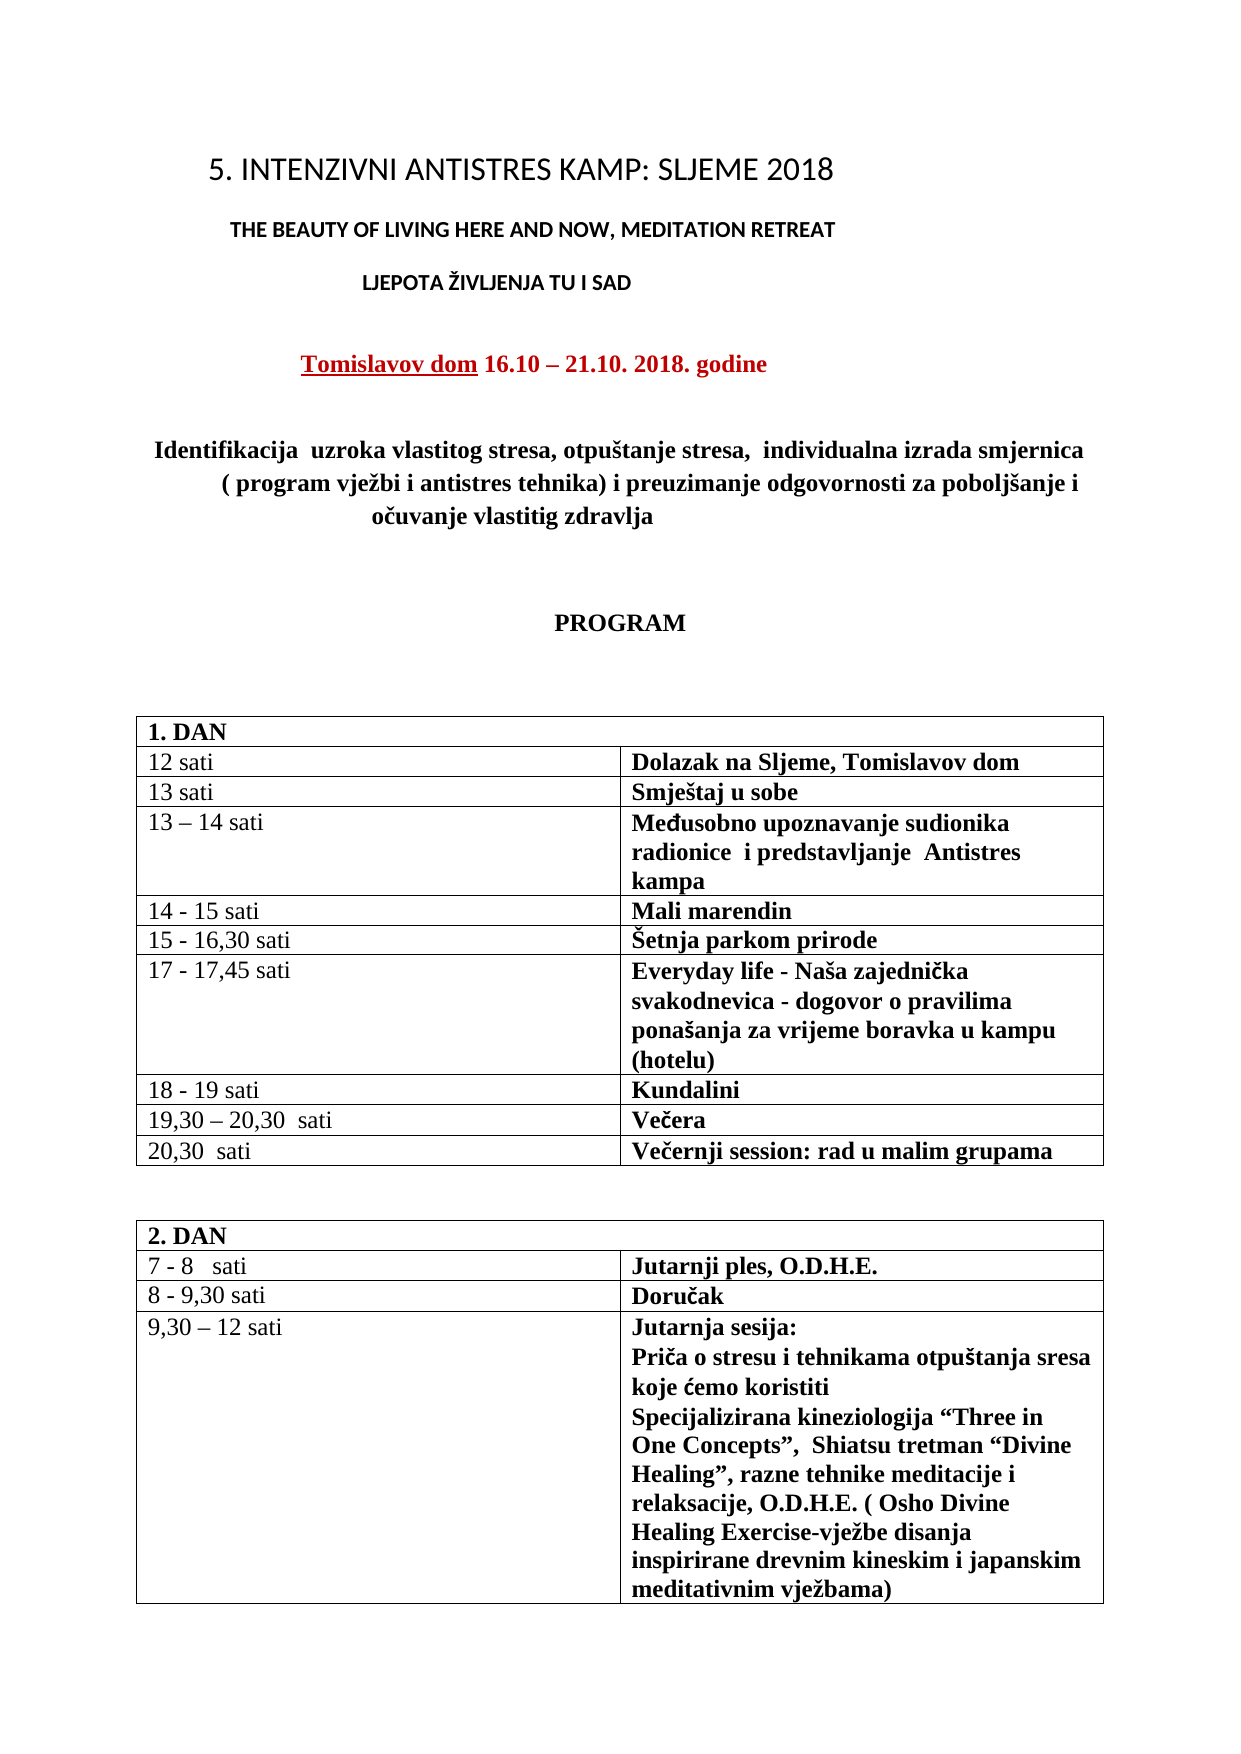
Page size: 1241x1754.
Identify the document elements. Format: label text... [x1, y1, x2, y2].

table_cell Šetnja parkom prirode [621, 926, 1103, 954]
table_cell 7 - 8 sati [137, 1251, 620, 1279]
table_cell Everyday life - Naša zajednička svakodnevica - dogovor o pravilima ponašanja za vrijeme boravka u kampu (hotelu) [621, 955, 1103, 1074]
table_cell Večera [621, 1105, 1103, 1135]
text Identifikacija uzroka vlastitog stresa, otpuštanje stresa, individualna izrada smjernica ( program vježbi i antistres tehnika) i preuzimanje odgovornosti za poboljšanje i očuvanje vlastitig zdravlja [148, 435, 1093, 529]
text 5. INTENZIVNI ANTISTRES KAMP: SLJEME 2018 [148, 148, 1093, 188]
table_cell 12 sati [137, 747, 620, 776]
text PROGRAM [148, 608, 1093, 637]
table_cell Jutarnji ples, O.D.H.E. [621, 1251, 1103, 1279]
table_cell 20,30 sati [137, 1136, 620, 1165]
table_cell 14 - 15 sati [137, 896, 620, 924]
table_cell Doručak [621, 1281, 1103, 1311]
table_cell Mali marendin [621, 896, 1103, 924]
text THE BEAUTY OF LIVING HERE AND NOW, MEDITATION RETREAT [148, 215, 1093, 243]
table_cell 15 - 16,30 sati [137, 926, 620, 954]
table_header 2. DAN [137, 1221, 1103, 1250]
table_cell 13 sati [137, 777, 620, 806]
table_cell Međusobno upoznavanje sudionika radionice i predstavljanje Antistres kampa [621, 807, 1103, 895]
table_header 1. DAN [137, 717, 1103, 746]
table_cell Večernji session: rad u malim grupama [621, 1136, 1103, 1165]
text LJEPOTA ŽIVLJENJA TU I SAD [295, 268, 1093, 296]
table_cell Jutarnja sesija: Priča o stresu i tehnikama otpuštanja sresa koje ćemo koristiti Specijalizirana kineziologija “Three in One Concepts”, Shiatsu tretman “Divine Healing”, razne tehnike meditacije i relaksacije, O.D.H.E. ( Osho Divine Healing Exercise-vježbe disanja inspirirane drevnim kineskim i japanskim meditativnim vježbama) [621, 1312, 1103, 1603]
table_cell 8 - 9,30 sati [137, 1281, 620, 1311]
table_cell 17 - 17,45 sati [137, 955, 620, 1074]
table_cell 19,30 – 20,30 sati [137, 1105, 620, 1135]
table_cell 13 – 14 sati [137, 807, 620, 895]
table_cell 18 - 19 sati [137, 1075, 620, 1104]
table_cell Smještaj u sobe [621, 777, 1103, 806]
text Tomislavov dom 16.10 – 21.10. 2018. godine [221, 349, 1093, 378]
table_cell Dolazak na Sljeme, Tomislavov dom [621, 747, 1103, 776]
table_cell 9,30 – 12 sati [137, 1312, 620, 1603]
table_cell Kundalini [621, 1075, 1103, 1104]
